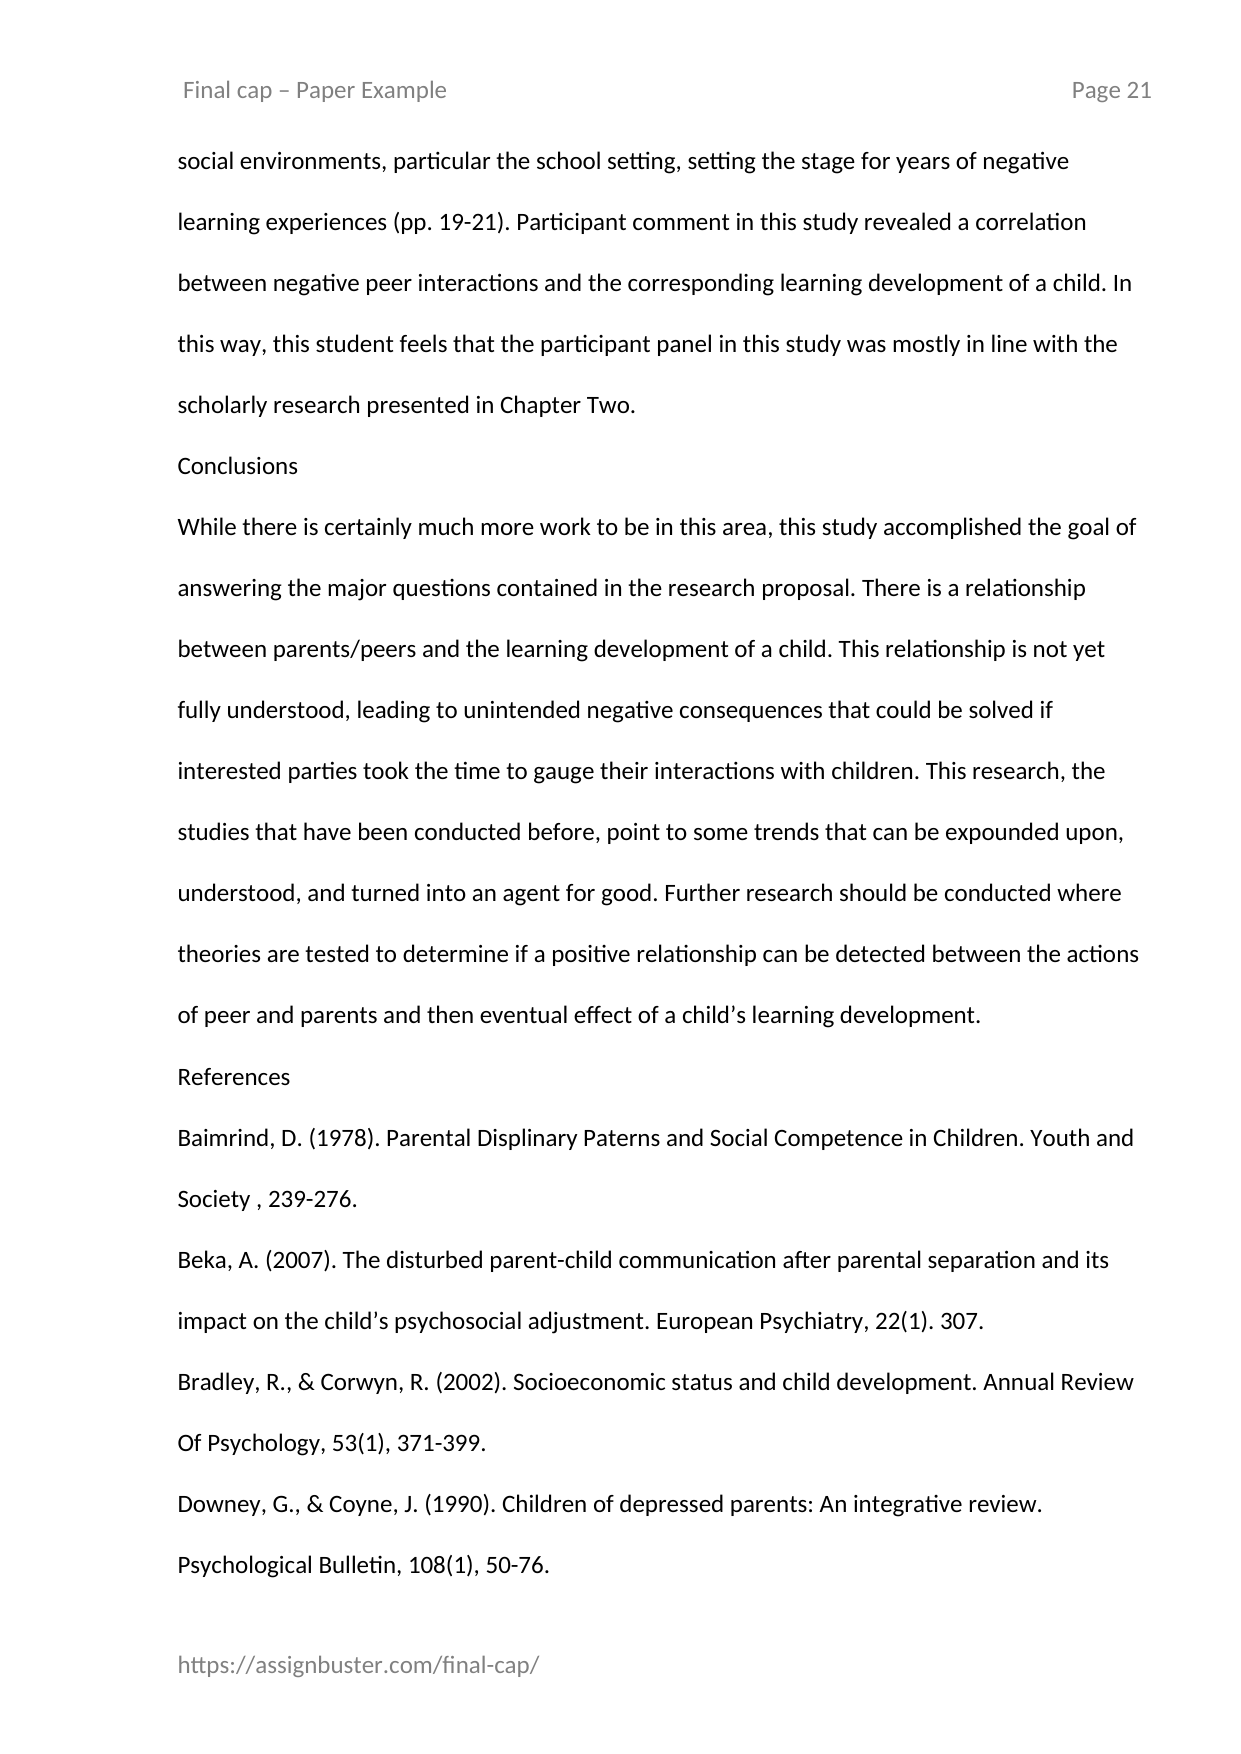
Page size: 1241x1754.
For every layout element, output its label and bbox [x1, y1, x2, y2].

text [177, 145, 1152, 1579]
